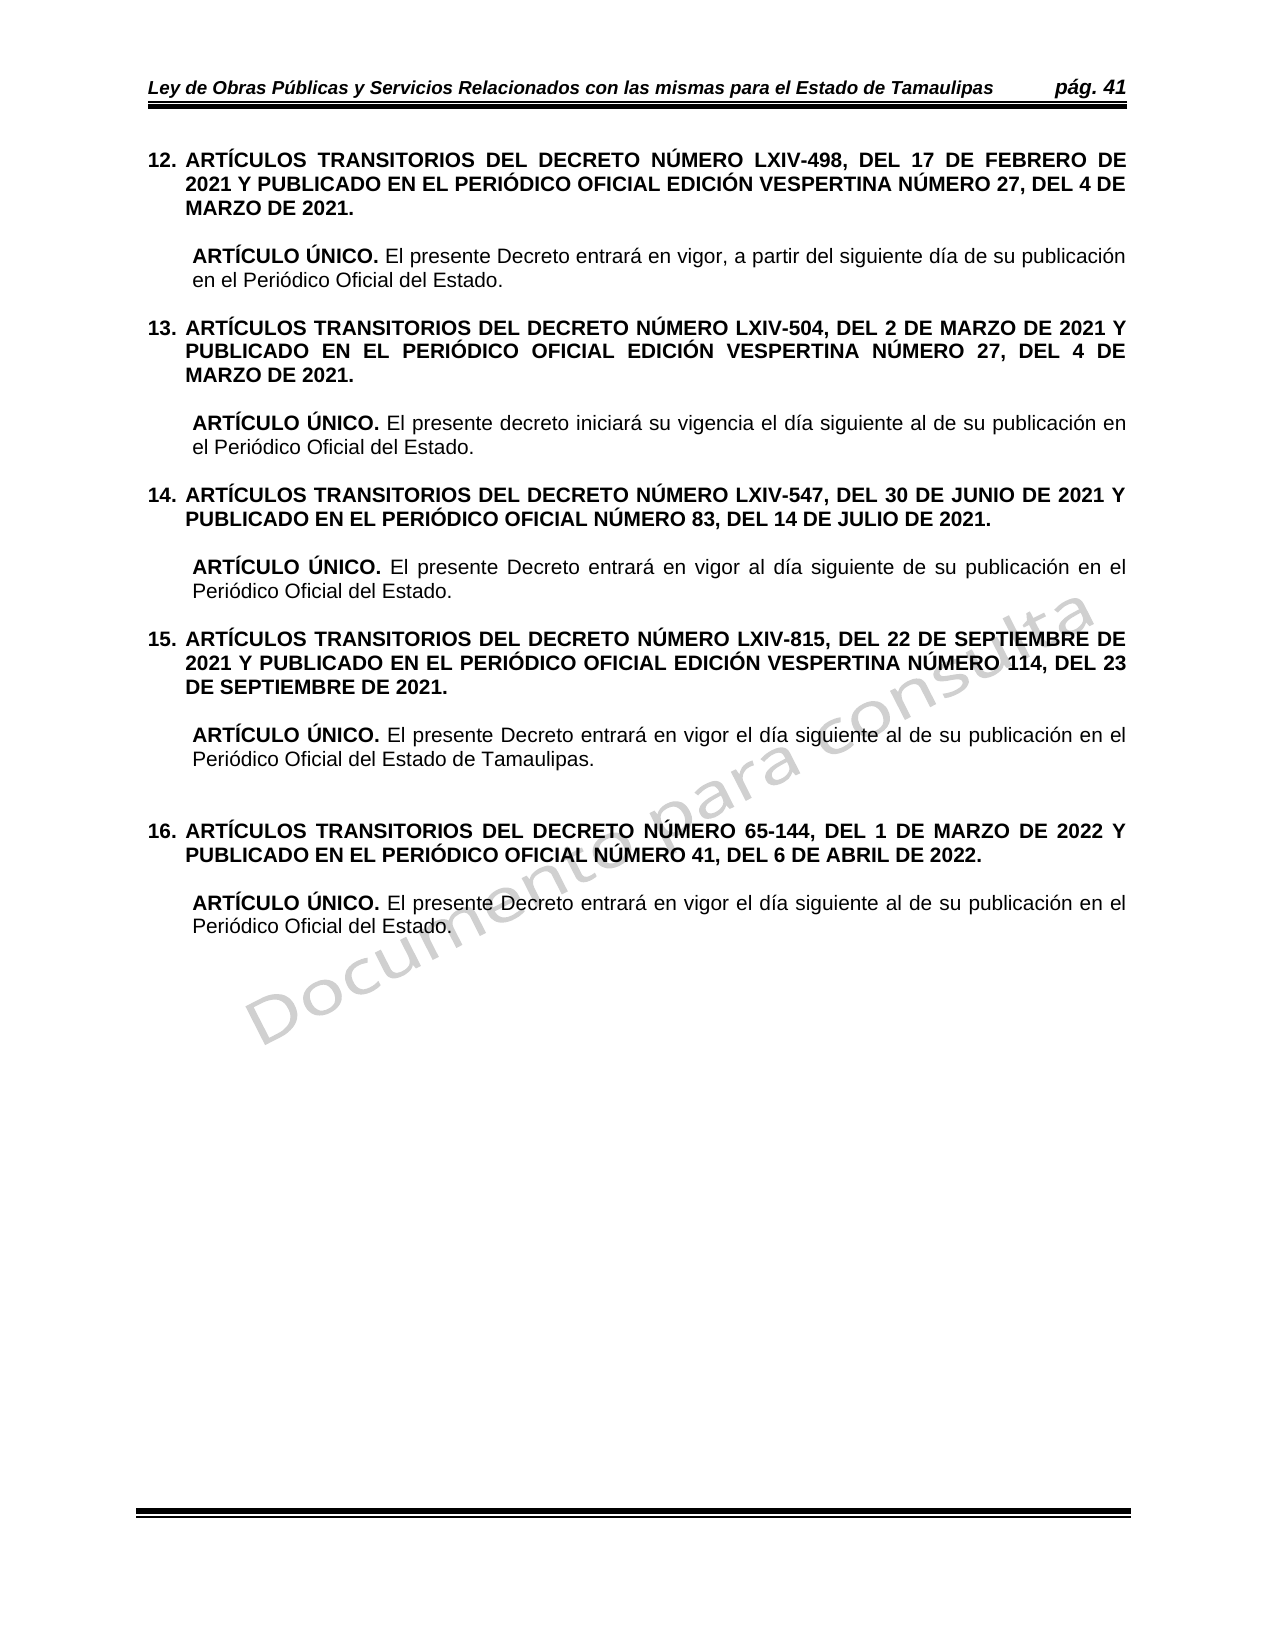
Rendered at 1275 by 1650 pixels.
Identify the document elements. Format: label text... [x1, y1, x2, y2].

text ARTÍCULO ÚNICO. El presente Decreto entrará en vigor el día siguiente al de su publicación en el Periódico Oficial del Estado. [192, 890, 1127, 938]
list ARTÍCULOS TRANSITORIOS DEL DECRETO NÚMERO LXIV-547, DEL 30 DE JUNIO DE 2021 Y PUBLICADO EN EL PERIÓDICO OFICIAL NÚMERO 83, DEL 14 DE JULIO DE 2021. [148, 483, 1127, 531]
text ARTÍCULO ÚNICO. El presente Decreto entrará en vigor, a partir del siguiente día de su publicación en el Periódico Oficial del Estado. [192, 243, 1127, 291]
text ARTÍCULO ÚNICO. El presente decreto iniciará su vigencia el día siguiente al de su publicación en el Periódico Oficial del Estado. [192, 411, 1127, 459]
list ARTÍCULOS TRANSITORIOS DEL DECRETO NÚMERO LXIV-504, DEL 2 DE MARZO DE 2021 Y PUBLICADO EN EL PERIÓDICO OFICIAL EDICIÓN VESPERTINA NÚMERO 27, DEL 4 DE MARZO DE 2021. [148, 315, 1127, 387]
list ARTÍCULOS TRANSITORIOS DEL DECRETO NÚMERO LXIV-498, DEL 17 DE FEBRERO DE 2021 Y PUBLICADO EN EL PERIÓDICO OFICIAL EDICIÓN VESPERTINA NÚMERO 27, DEL 4 DE MARZO DE 2021. [148, 148, 1127, 219]
list ARTÍCULOS TRANSITORIOS DEL DECRETO NÚMERO LXIV-815, DEL 22 DE SEPTIEMBRE DE 2021 Y PUBLICADO EN EL PERIÓDICO OFICIAL EDICIÓN VESPERTINA NÚMERO 114, DEL 23 DE SEPTIEMBRE DE 2021. [148, 627, 1127, 699]
text ARTÍCULO ÚNICO. El presente Decreto entrará en vigor al día siguiente de su publicación en el Periódico Oficial del Estado. [192, 555, 1127, 603]
list ARTÍCULOS TRANSITORIOS DEL DECRETO NÚMERO 65-144, DEL 1 DE MARZO DE 2022 Y PUBLICADO EN EL PERIÓDICO OFICIAL NÚMERO 41, DEL 6 DE ABRIL DE 2022. [148, 818, 1127, 866]
text ARTÍCULO ÚNICO. El presente Decreto entrará en vigor el día siguiente al de su publicación en el Periódico Oficial del Estado de Tamaulipas. [192, 723, 1127, 771]
